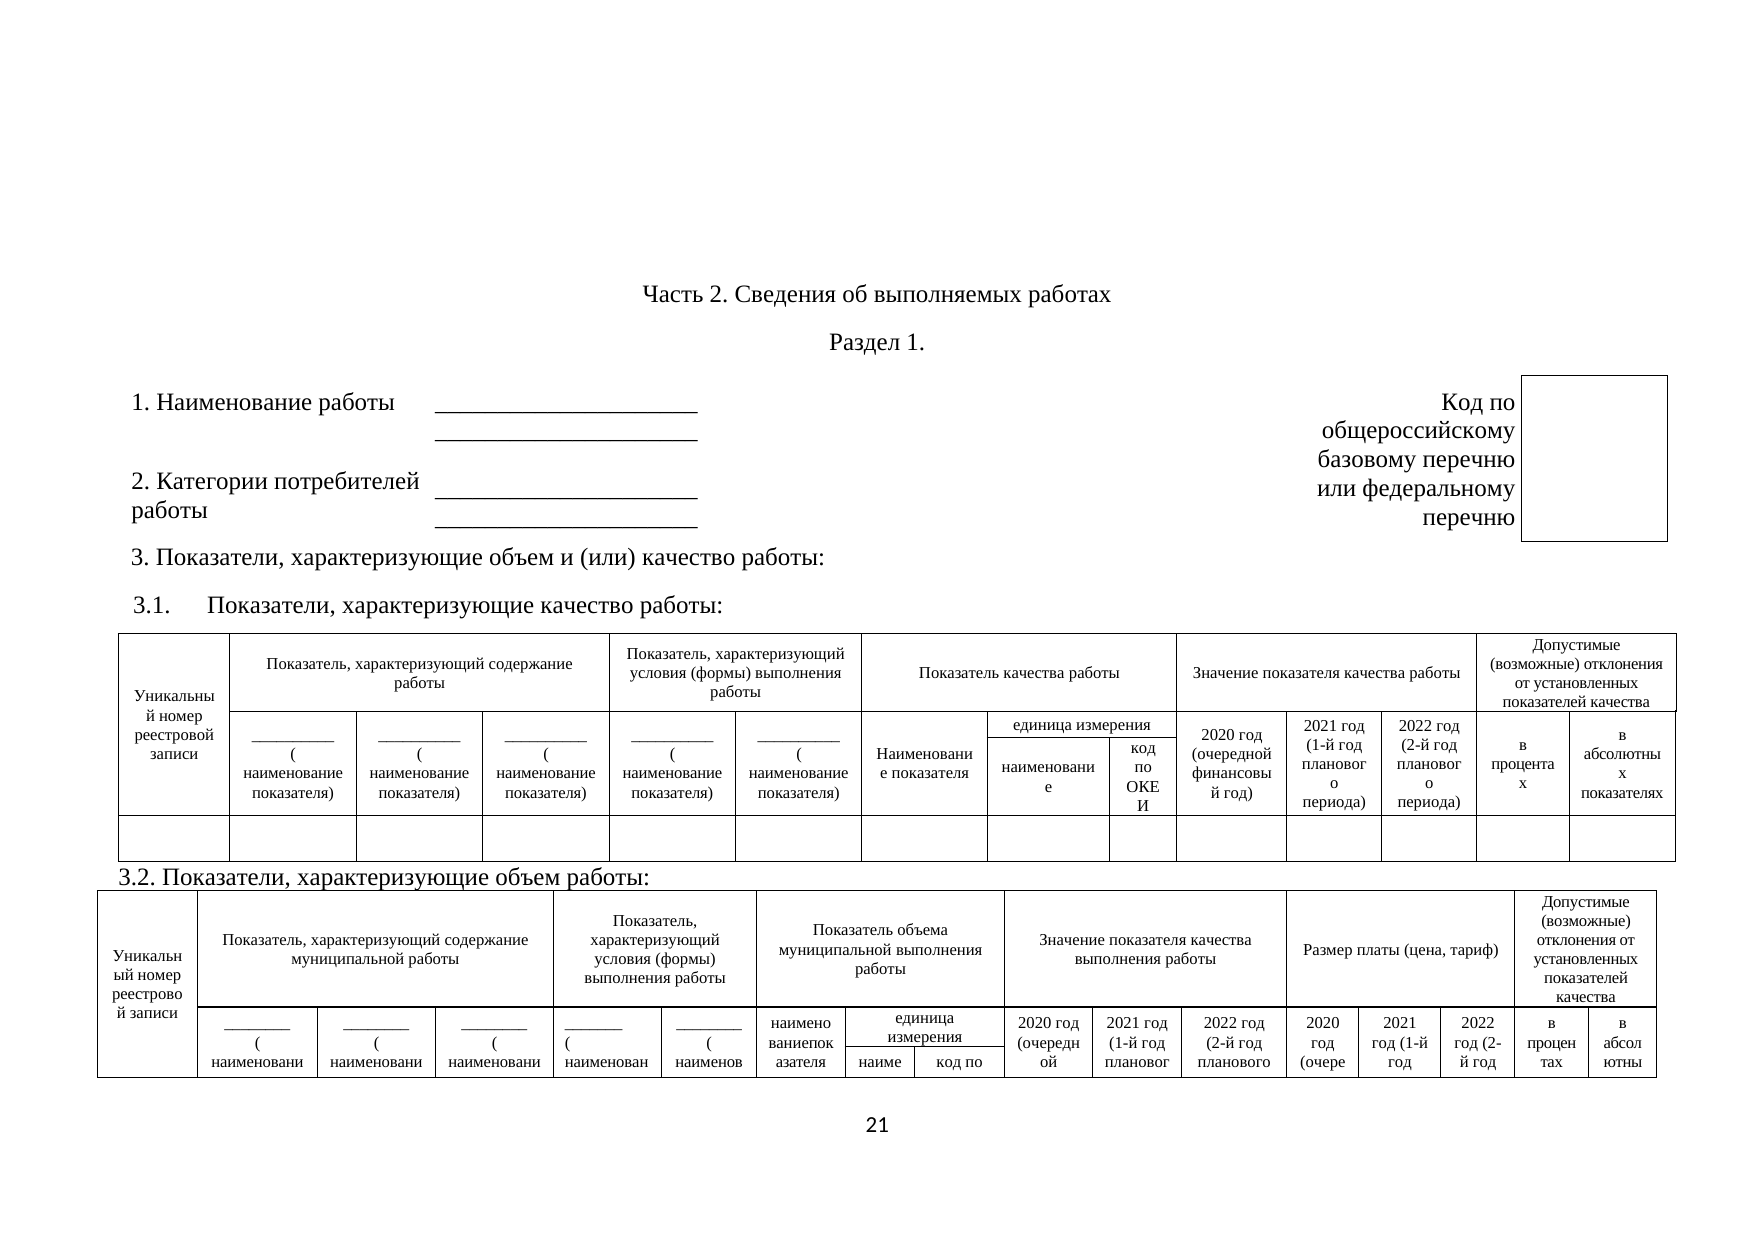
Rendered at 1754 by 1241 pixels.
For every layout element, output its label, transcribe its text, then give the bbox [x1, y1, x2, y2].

table_cell 2022 год (2-й год планового периода) [1441, 1008, 1514, 1077]
table_header Уникальный номер реестровой записи [98, 891, 197, 1077]
table_header Показатель, характеризующий содержание муниципальной работы [198, 891, 553, 1006]
table_header 3. Показатели, характеризующие объем и (или) качество работы: Показатели, характеризующие качество работы: [107, 375, 1688, 862]
table_cell 2020 год (очередной финансовый год) [1287, 1008, 1358, 1077]
table_header Показатель объема муниципальной выполнения работы [757, 891, 1004, 1006]
table_cell ________ (наименование показателя) [662, 1008, 756, 1077]
table_cell 2020 год (очередной финансовый год) [1005, 1008, 1092, 1077]
table_cell единица измерения [846, 1008, 1004, 1046]
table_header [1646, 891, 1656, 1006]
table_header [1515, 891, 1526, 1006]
table_cell ________ (наименование показателя) [436, 1008, 553, 1077]
table_cell ________ (наименование показателя) [198, 1008, 317, 1077]
table_cell _______ (наименование показателя) [554, 1008, 661, 1077]
table_cell 2021 год (1-й год планового периода) [1359, 1008, 1440, 1077]
table_cell в абсолютных показателях [1589, 1008, 1656, 1077]
table_cell наименованиепоказателя [757, 1008, 845, 1077]
text Часть 2. Сведения об выполняемых работах [118, 279, 1636, 308]
table_cell ________ (наименование показателя) [318, 1008, 435, 1077]
table_cell наименование [846, 1047, 914, 1077]
table_cell в процентах [1515, 1008, 1588, 1077]
table_cell код по ОКЕИ [915, 1047, 1004, 1077]
text 3.2. Показатели, характеризующие объем работы: [118, 862, 1636, 890]
table_header Размер платы (цена, тариф) [1287, 891, 1514, 1006]
table_cell 2022 год (2-й год планового периода) [1182, 1008, 1286, 1077]
table_header Показатель, характеризующий условия (формы) выполнения работы [554, 891, 756, 1006]
table_header Значение показателя качества выполнения работы [1005, 891, 1286, 1006]
table_cell 2021 год (1-й год планового периода) [1093, 1008, 1181, 1077]
text Раздел 1. [118, 327, 1636, 356]
